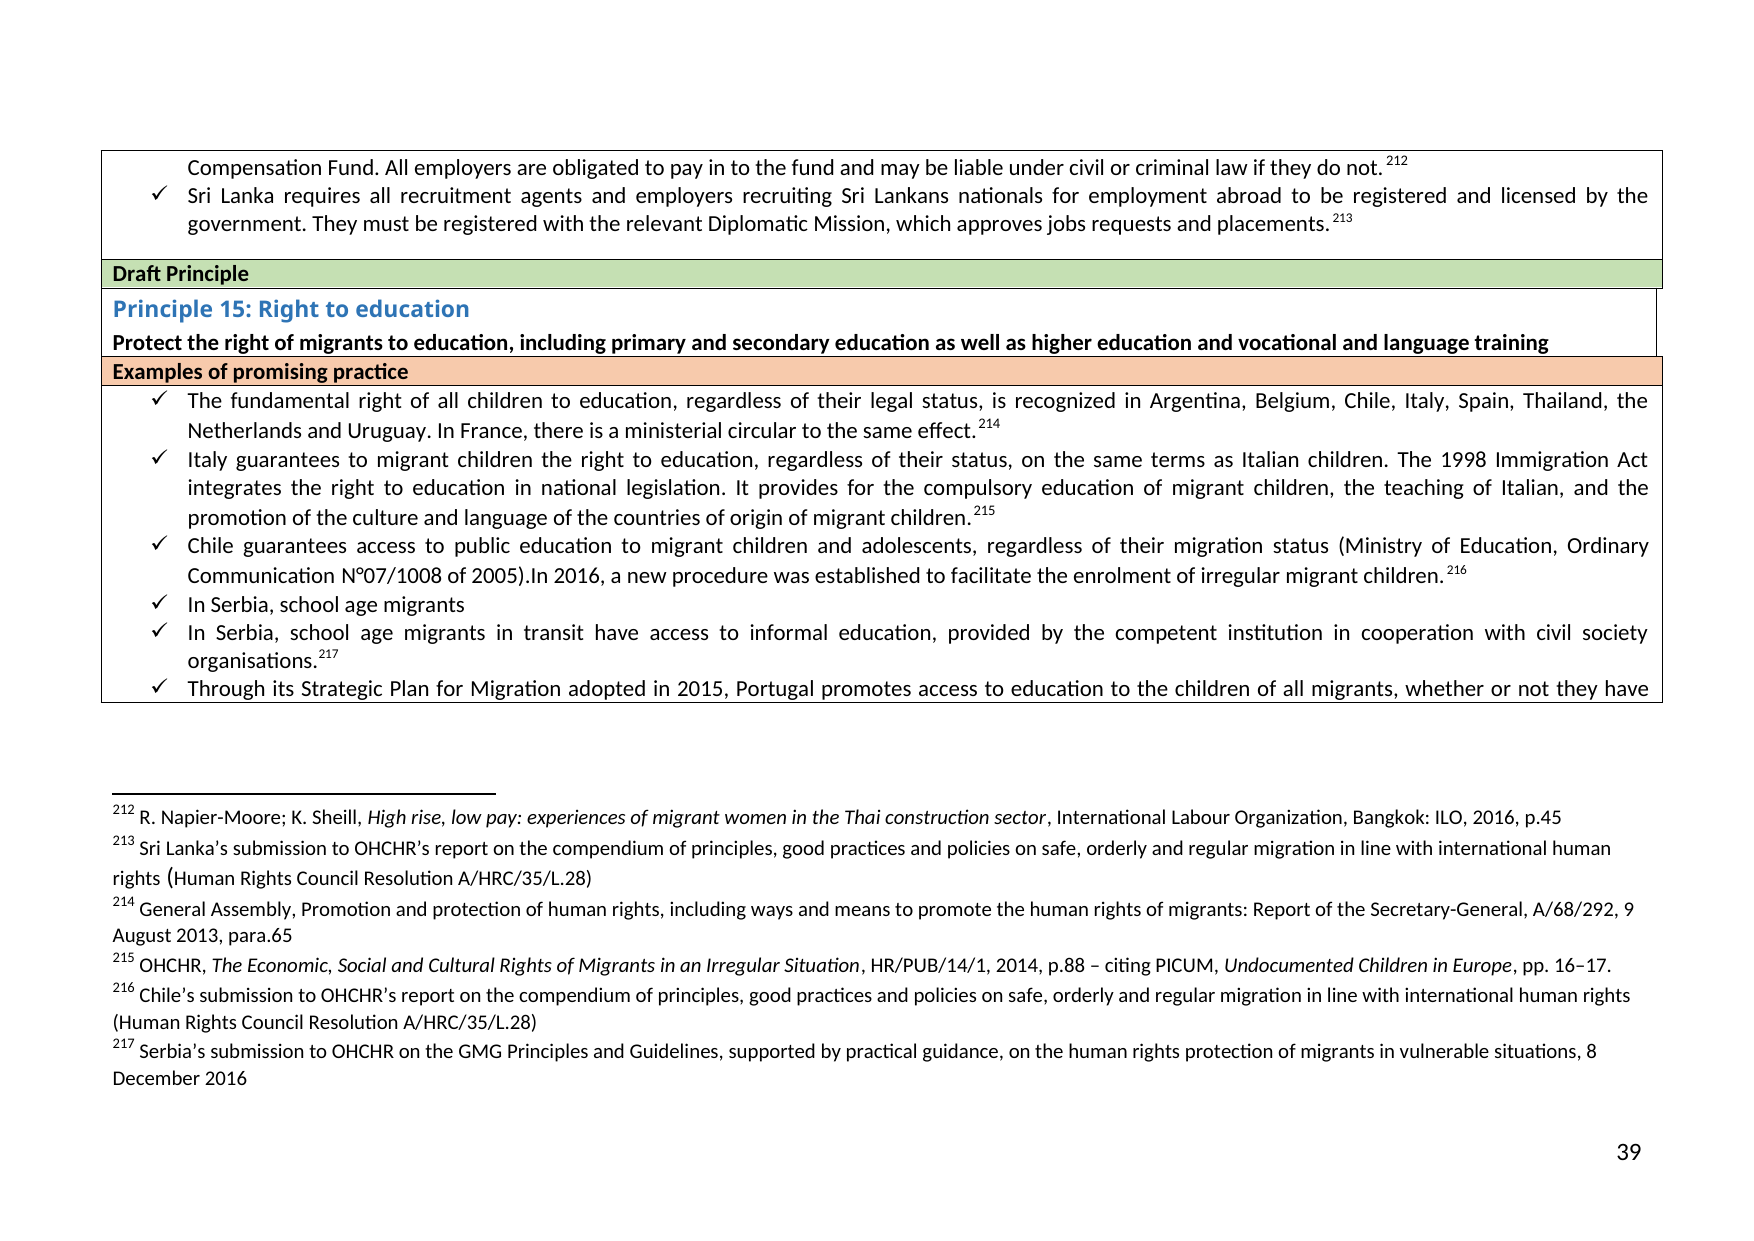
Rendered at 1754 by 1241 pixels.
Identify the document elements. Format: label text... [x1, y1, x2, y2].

table_cell Principle 15: Right to education Protect the right of migrants to education, including primary and secondary education as well as higher education and vocational and language training [102, 289, 1656, 356]
table_cell Draft Principle [102, 260, 1662, 287]
table_cell The fundamental right of all children to education, regardless of their legal status, is recognized in Argentina, Belgium, Chile, Italy, Spain, Thailand, the Netherlands and Uruguay. In France, there is a ministerial circular to the same effect. Italy guarantees to migrant children the right to education, regardless of their status, on the same terms as Italian children. The 1998 Immigration Act integrates the right to education in national legislation. It provides for the compulsory education of migrant children, the teaching of Italian, and the promotion of the culture and language of the countries of origin of migrant children. Chile guarantees access to public education to migrant children and adolescents, regardless of their migration status (Ministry of Education, Ordinary Communication N°07/1008 of 2005).In 2016, a new procedure was established to facilitate the enrolment of irregular migrant children. In Serbia, school age migrants In Serbia, school age migrants in transit have access to informal education, provided by the competent institution in cooperation with civil society organisations. Through its Strategic Plan for Migration adopted in 2015, Portugal promotes access to education to the children of all migrants, whether or not they have regular status. The US Supreme Court ruled in the landmark Plyler v. Doe case in 1982, that it was a violation of the Constitution to deny irregular migrant children free compulsory education under the same conditions as citizens and regular migrant children. The legal ruling has been complemented by guidelines, for instance those produced by the National School Boards Association and the National Education Association, regarding legal issues and specific schools. A number of States have fully implemented this ruling to include access to other school-based services, such as free and reduced-price meals and educational assistance for children with learning disabilities. In 2005, Thailand’s Ministry of Education instructed school directors to enrol all children, including irregular migrant children, so they could access free basic education. The Council of Europe’s project Linguistic Integration of Adult Migrants (LIAM) provides assistance to member states in developing coherent and effective policies on linguistic support to adult migrants. In this area, the Council of Europe has also developed standard setting instruments, policy guidelines and tools for policy makers, language course providers, teachers and learners. In Belgium, head teachers are not required to inform the police of the administrative status of children and their parents, and undocumented migrants will not be arrested in the vicinity of the school. This guarantee was extended to the entire Belgian territory through a circular letter signed by the Ministry of Interior on 29 April 2003, recalling that police services cannot enter schools in order to carry out deportations. In the Netherlands, legislation explicitly prevents schools from sharing personal information with others (for example, immigration authorities) and from refusing registration because of immigration status. Portugal provides for enhanced protection of undocumented children and the children of irregular migrants. Their details are confidential and may not be shared with immigration authorities. This practice prevents situations in which children do not attend school or receive proper health care for fear of their status being exposed. In 1997, Germany set up a national database of leaving certificates, exams and degrees and information about the authorities responsible for recognition in specific sectors and regions. Since 2012, there has been a publicly accessible version online. Detailed information on foreign educational institutions, their courses and certificates is available for institutions that have to assess these for recognition (the database covers 180 countries, approximately 25,000 institutions, 22,000 university degrees and 25,000 evaluations on individual cases; professional qualifications – 5,800 entries – and secondary school leaving certificates – 1,500 entries – complement the academic sector). One consequence of standardizing this recognition procedure has been a significant reduction in the administrative budget for this work. Ecuador’s Human Mobility Law, passed in January 2017, guarantees to migrants and returnees the right to the recognition of degrees and studies carried out abroad. The Platform for International Cooperation on Undocumented Migrants (PICUM) have produced a teachers’ guide to accompany their web documentary “Undocumented” to educate students at all levels about the daily lives of undocumented migrants, drawing on stories of undocumented migrants, migrants’ rights defenders, professionals and public authorities. The tool also addresses related issues such as human rights, migration, social studies, civic education, and current affairs. In Slovenia, UNICEF trained teachers on working with migrant children and elaborated a school activities model at the Livada Primary School as a good practice. They provided school teaching staff with dictionaries to facilitate communication with children (Arabic, English, Slovenian). In Ecuador, UNHCR and the Nation Human Rights Institution (Defensoria del Pueblo) promoted the development of a methodology of inclusive education addressed to teachers and educators working in urban and rural areas of Ecuador. In Switzerland, school curricula include learning objectives related to non-discrimination and respect for diversity. The Hague court found that Dutch national law (Aliens Employment Act or WAV) is in violation of Article 2 of the 1st Protocol of the ECHR by requiring students to have a residence permit in order to carry out an internship which is a compulsory part of an educational programme. A special programme called "Mama Learns Greek" – Learning of the Greek Language Tailor-made for Migrant Mothers helps migrant mothers to learn the language and improve their ability to help their children in school. This contributes to gender equality, the integration of mothers and children, cohesion of the family and human development of mothers and children. This programme is also part of the Annual Programme of the European Integration Fund, a programme that promotes linguistic skills and women’s capacity to assist their children in their schooling and life. The training programmes of the Chilean National Service for Training and Work (Servicio Nacional de Capacitación y Empleo SENCE) are open to both regular and irregular migrants. [102, 386, 1662, 702]
table_cell Examples of promising practice [102, 357, 1662, 385]
